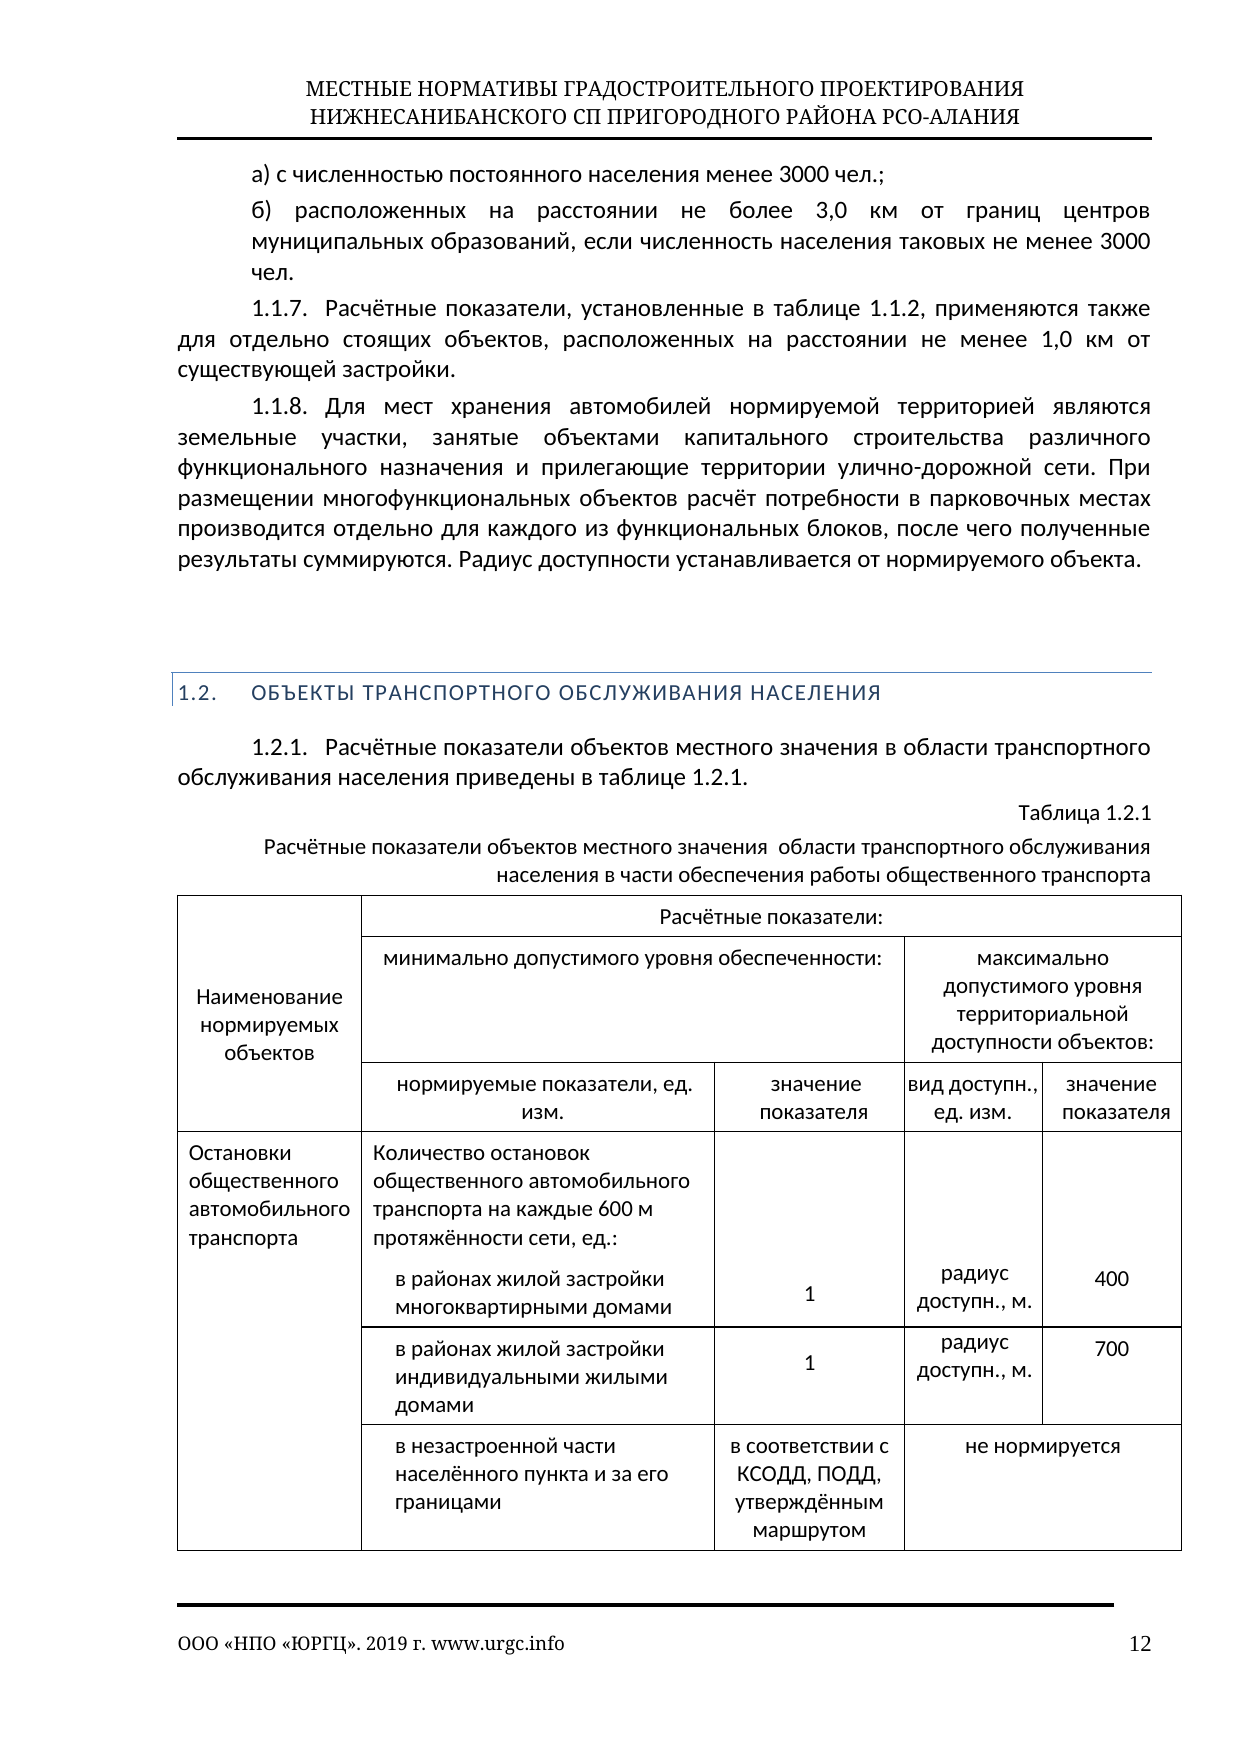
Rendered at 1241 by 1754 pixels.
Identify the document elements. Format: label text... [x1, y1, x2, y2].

table_cell значение показателя [715, 1063, 904, 1131]
table_cell Количество остановок общественного автомобильного транспорта на каждые 600 м протяжённости сети, ед.: [362, 1132, 714, 1257]
table_cell в незастроенной части населённого пункта и за его границами [362, 1425, 714, 1550]
subtitle Объекты транспортного обслуживания населения [173, 673, 1152, 706]
list Для мест хранения автомобилей нормируемой территорией являются земельные участки, занятые объектами капитального строительства различного функционального назначения и прилегающие территории улично-дорожной сети. При размещении многофункциональных объектов расчёт потребности в парковочных местах производится отдельно для каждого из функциональных блоков, после чего полученные результаты суммируются. Радиус доступности устанавливается от нормируемого объекта. [177, 390, 1152, 573]
table_cell максимально допустимого уровня территориальной доступности объектов: [905, 937, 1181, 1062]
table_cell 1 [715, 1328, 904, 1424]
table_cell радиус доступн., м. [905, 1257, 1042, 1326]
table_cell не нормируется [905, 1425, 1181, 1550]
table_cell значение показателя [1043, 1063, 1181, 1131]
table_cell Остановки общественного автомобильного транспорта [178, 1132, 361, 1550]
text Таблица 1.2.1 [177, 798, 1152, 826]
table_header Наименование нормируемых объектов [178, 896, 361, 1131]
table_cell в районах жилой застройки индивидуальными жилыми домами [362, 1328, 714, 1424]
table_header Расчётные показатели: [362, 896, 1181, 936]
table_cell 400 [1043, 1257, 1181, 1326]
table_cell 700 [1043, 1328, 1181, 1424]
list Расчётные показатели объектов местного значения в области транспортного обслуживания населения приведены в таблице 1.2.1. [177, 731, 1152, 792]
text Расчётные показатели объектов местного значения области транспортного обслуживания населения в части обеспечения работы общественного транспорта [177, 832, 1152, 888]
table_cell нормируемые показатели, ед. изм. [362, 1063, 714, 1131]
list а) с численностью постоянного населения менее 3000 чел.; [251, 158, 1152, 188]
table_cell [905, 1132, 1042, 1257]
list Расчётные показатели, установленные в таблице 1.1.2, применяются также для отдельно стоящих объектов, расположенных на расстоянии не менее 1,0 км от существующей застройки. [177, 292, 1152, 384]
table_cell в соответствии с КСОДД, ПОДД, утверждённым маршрутом [715, 1425, 904, 1550]
table_cell в районах жилой застройки многоквартирными домами [362, 1257, 714, 1326]
table_cell 1 [715, 1257, 904, 1326]
table_cell минимально допустимого уровня обеспеченности: [362, 937, 904, 1062]
list б) расположенных на расстоянии не более 3,0 км от границ центров муниципальных образований, если численность населения таковых не менее 3000 чел. [251, 194, 1152, 286]
table_cell вид доступн., ед. изм. [905, 1063, 1042, 1131]
table_cell [715, 1132, 904, 1257]
table_cell [1043, 1132, 1181, 1257]
table_cell радиус доступн., м. [905, 1328, 1042, 1424]
